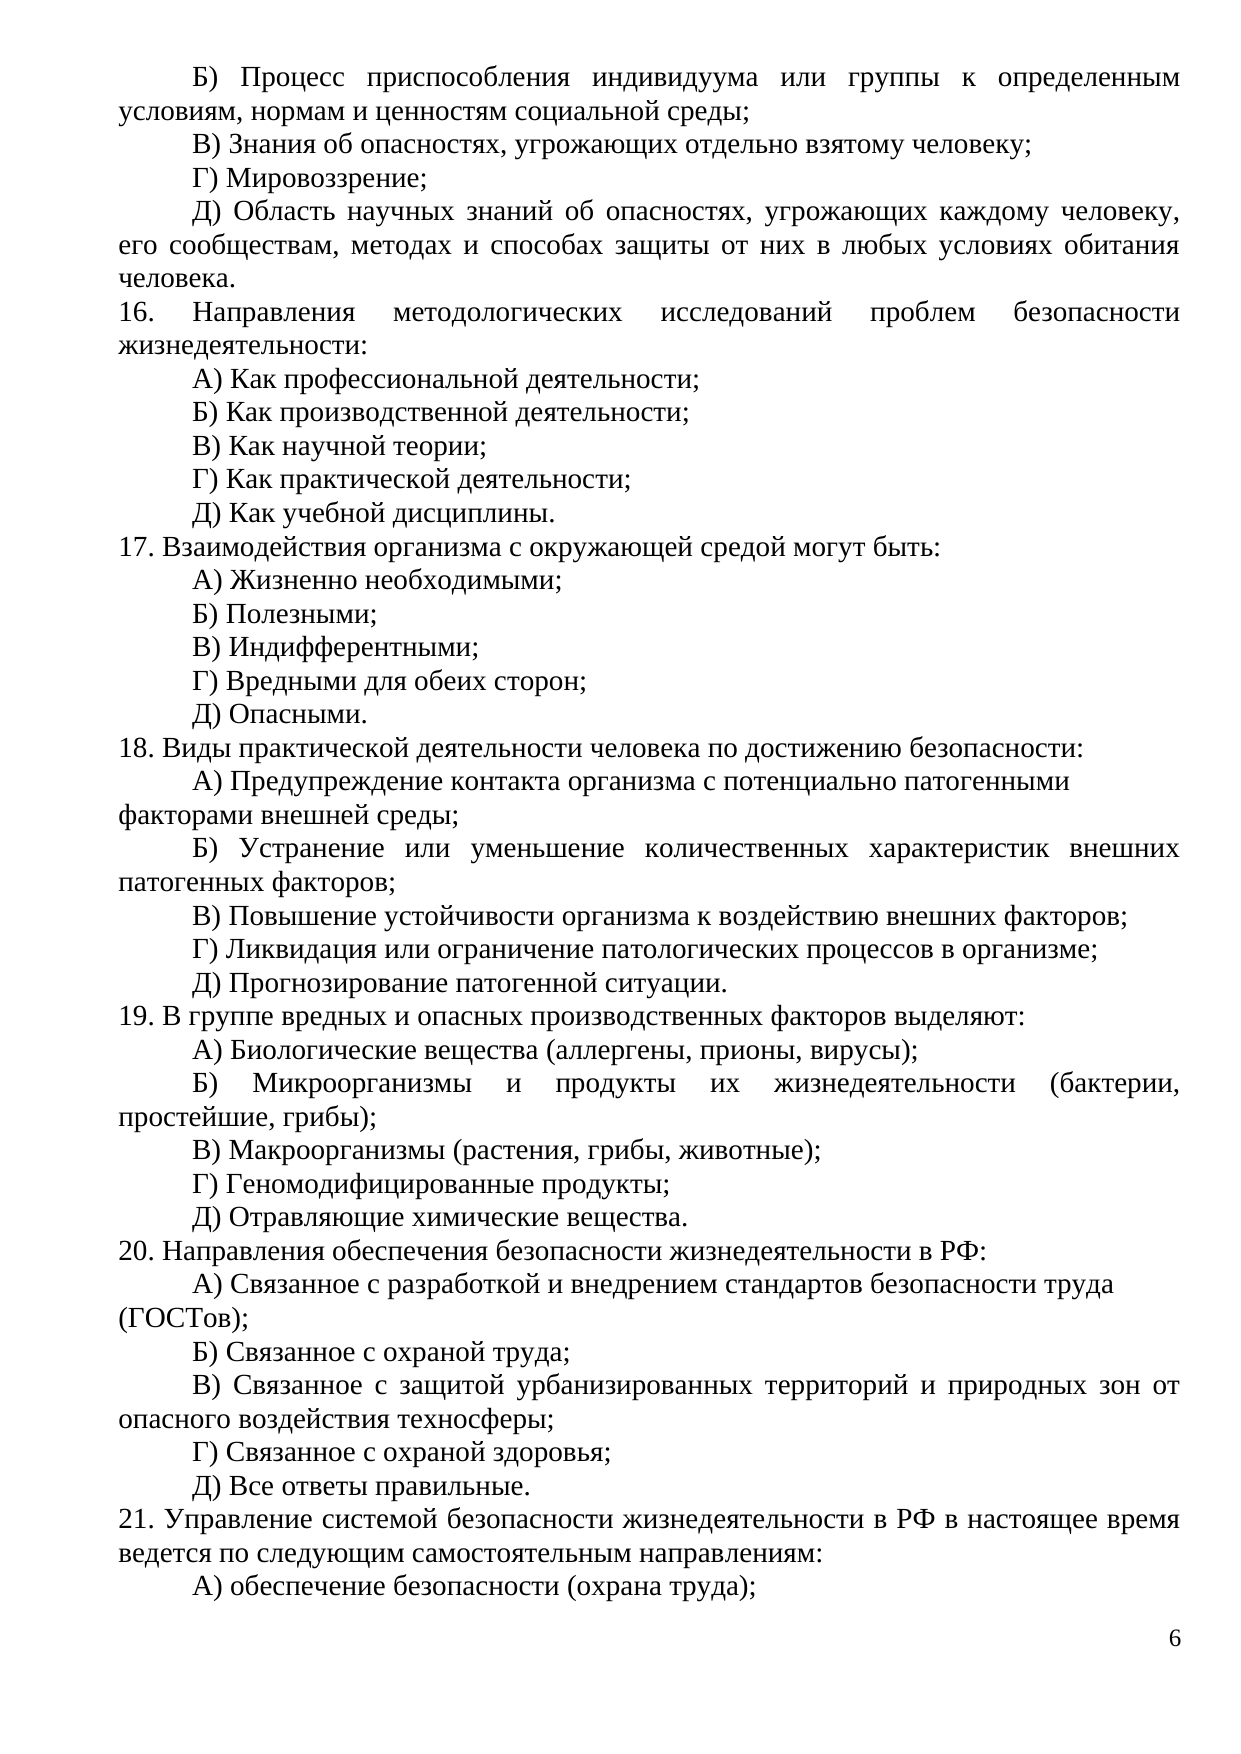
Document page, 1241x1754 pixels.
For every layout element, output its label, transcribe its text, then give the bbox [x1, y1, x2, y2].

text 21. Управление системой безопасности жизнедеятельности в РФ в настоящее время ведется по следующим самостоятельным направлениям: [118, 1501, 1181, 1568]
text Г) Связанное с охраной здоровья; [118, 1434, 1181, 1468]
text 19. В группе вредных и опасных производственных факторов выделяют: [118, 998, 1181, 1032]
text 17. Взаимодействия организма с окружающей средой могут быть: [118, 529, 1181, 562]
text Г) Ликвидация или ограничение патологических процессов в организме; [118, 931, 1181, 965]
text Д) Прогнозирование патогенной ситуации. [118, 965, 1181, 998]
text Б) Микроорганизмы и продукты их жизнедеятельности (бактерии, простейшие, грибы); [118, 1065, 1181, 1132]
text Д) Опасными. [118, 696, 1181, 730]
text Б) Полезными; [118, 596, 1181, 629]
text В) Повышение устойчивости организма к воздействию внешних факторов; [118, 898, 1181, 931]
text Г) Мировоззрение; [118, 160, 1181, 193]
text А) Предупреждение контакта организма с потенциально патогенными факторами внешней среды; [118, 763, 1181, 831]
text А) обеспечение безопасности (охрана труда); [118, 1568, 1181, 1602]
text Г) Вредными для обеих сторон; [118, 663, 1181, 696]
text Б) Устранение или уменьшение количественных характеристик внешних патогенных факторов; [118, 831, 1181, 898]
text Г) Геномодифицированные продукты; [118, 1166, 1181, 1199]
text В) Как научной теории; [118, 428, 1181, 462]
text Д) Отравляющие химические вещества. [118, 1199, 1181, 1233]
text Д) Как учебной дисциплины. [118, 495, 1181, 529]
text 20. Направления обеспечения безопасности жизнедеятельности в РФ: [118, 1233, 1181, 1267]
text А) Жизненно необходимыми; [118, 562, 1181, 596]
text 18. Виды практической деятельности человека по достижению безопасности: [118, 730, 1181, 763]
text В) Индифферентными; [118, 629, 1181, 663]
text Б) Как производственной деятельности; [118, 394, 1181, 428]
text А) Связанное с разработкой и внедрением стандартов безопасности труда (ГОСТов); [118, 1267, 1181, 1334]
text Б) Процесс приспособления индивидуума или группы к определенным условиям, нормам и ценностям социальной среды; [118, 59, 1181, 126]
text В) Связанное с защитой урбанизированных территорий и природных зон от опасного воздействия техносферы; [118, 1367, 1181, 1434]
text А) Как профессиональной деятельности; [118, 361, 1181, 394]
text Д) Все ответы правильные. [118, 1468, 1181, 1501]
text В) Знания об опасностях, угрожающих отдельно взятому человеку; [118, 126, 1181, 160]
text В) Макроорганизмы (растения, грибы, животные); [118, 1132, 1181, 1166]
text Д) Область научных знаний об опасностях, угрожающих каждому человеку, его сообществам, методах и способах защиты от них в любых условиях обитания человека. [118, 193, 1181, 294]
text А) Биологические вещества (аллергены, прионы, вирусы); [118, 1032, 1181, 1065]
text Г) Как практической деятельности; [118, 462, 1181, 495]
text Б) Связанное с охраной труда; [118, 1334, 1181, 1367]
text 16. Направления методологических исследований проблем безопасности жизнедеятельности: [118, 294, 1181, 361]
